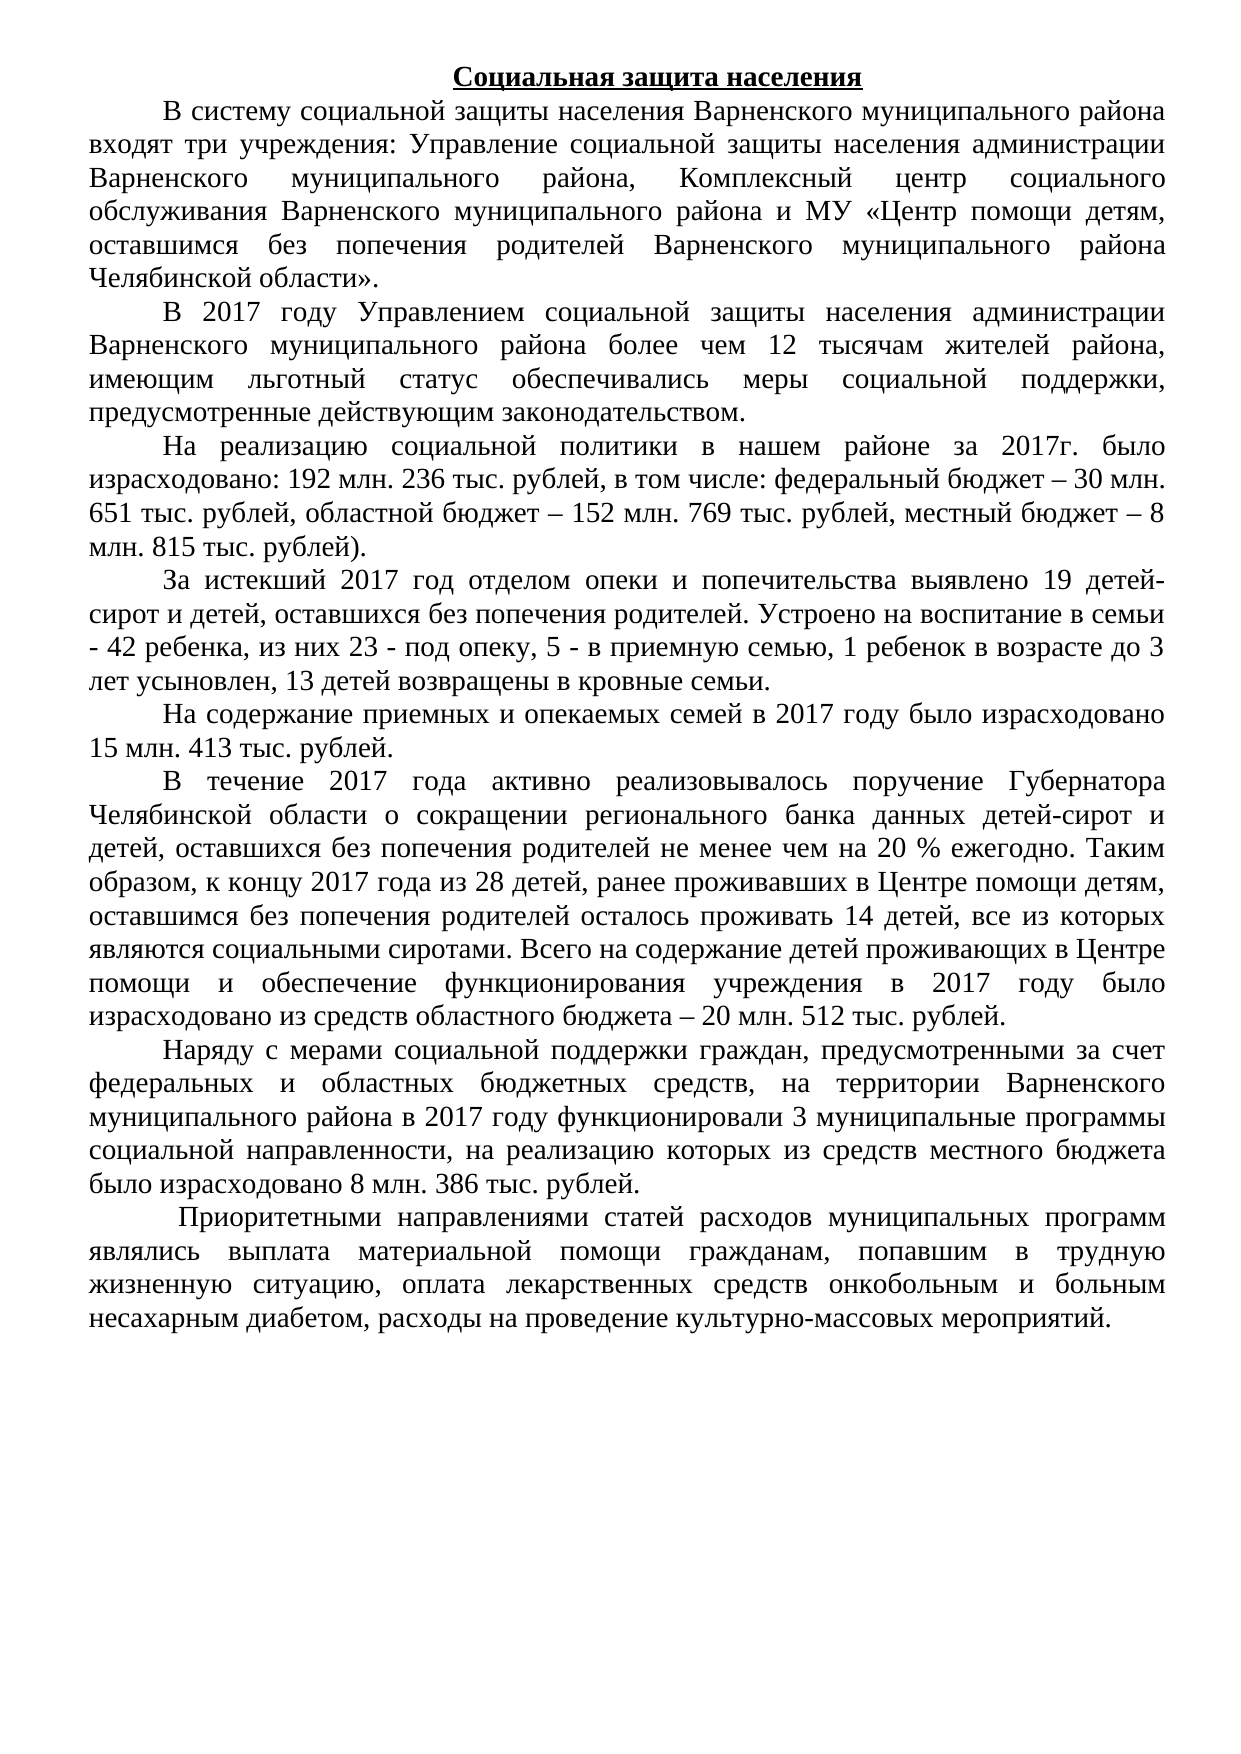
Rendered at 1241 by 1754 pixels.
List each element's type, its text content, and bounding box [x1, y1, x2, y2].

text В течение 2017 года активно реализовывалось поручение Губернатора Челябинской области о сокращении регионального банка данных детей-сирот и детей, оставшихся без попечения родителей не менее чем на 20 % ежегодно. Таким образом, к концу 2017 года из 28 детей, ранее проживавших в Центре помощи детям, оставшимся без попечения родителей осталось проживать 14 детей, все из которых являются социальными сиротами. Всего на содержание детей проживающих в Центре помощи и обеспечение функционирования учреждения в 2017 году было израсходовано из средств областного бюджета – 20 млн. 512 тыс. рублей. [89, 763, 1167, 1032]
text Приоритетными направлениями статей расходов муниципальных программ являлись выплата материальной помощи гражданам, попавшим в трудную жизненную ситуацию, оплата лекарственных средств онкобольным и больным несахарным диабетом, расходы на проведение культурно-массовых мероприятий. [89, 1199, 1167, 1334]
text За истекший 2017 год отделом опеки и попечительства выявлено 19 детей-сирот и детей, оставшихся без попечения родителей. Устроено на воспитание в семьи - 42 ребенка, из них 23 - под опеку, 5 - в приемную семью, 1 ребенок в возрасте до 3 лет усыновлен, 13 детей возвращены в кровные семьи. [89, 562, 1167, 696]
text В систему социальной защиты населения Варненского муниципального района входят три учреждения: Управление социальной защиты населения администрации Варненского муниципального района, Комплексный центр социального обслуживания Варненского муниципального района и МУ «Центр помощи детям, оставшимся без попечения родителей Варненского муниципального района Челябинской области». [89, 93, 1167, 294]
text Социальная защита населения [89, 59, 1167, 93]
text На содержание приемных и опекаемых семей в 2017 году было израсходовано 15 млн. 413 тыс. рублей. [89, 696, 1167, 763]
text На реализацию социальной политики в нашем районе за 2017г. было израсходовано: 192 млн. 236 тыс. рублей, в том числе: федеральный бюджет – 30 млн. 651 тыс. рублей, областной бюджет – 152 млн. 769 тыс. рублей, местный бюджет – 8 млн. 815 тыс. рублей). [89, 428, 1167, 562]
text В 2017 году Управлением социальной защиты населения администрации Варненского муниципального района более чем 12 тысячам жителей района, имеющим льготный статус обеспечивались меры социальной поддержки, предусмотренные действующим законодательством. [89, 294, 1167, 428]
text Наряду с мерами социальной поддержки граждан, предусмотренными за счет федеральных и областных бюджетных средств, на территории Варненского муниципального района в 2017 году функционировали 3 муниципальные программы социальной направленности, на реализацию которых из средств местного бюджета было израсходовано 8 млн. 386 тыс. рублей. [89, 1032, 1167, 1199]
